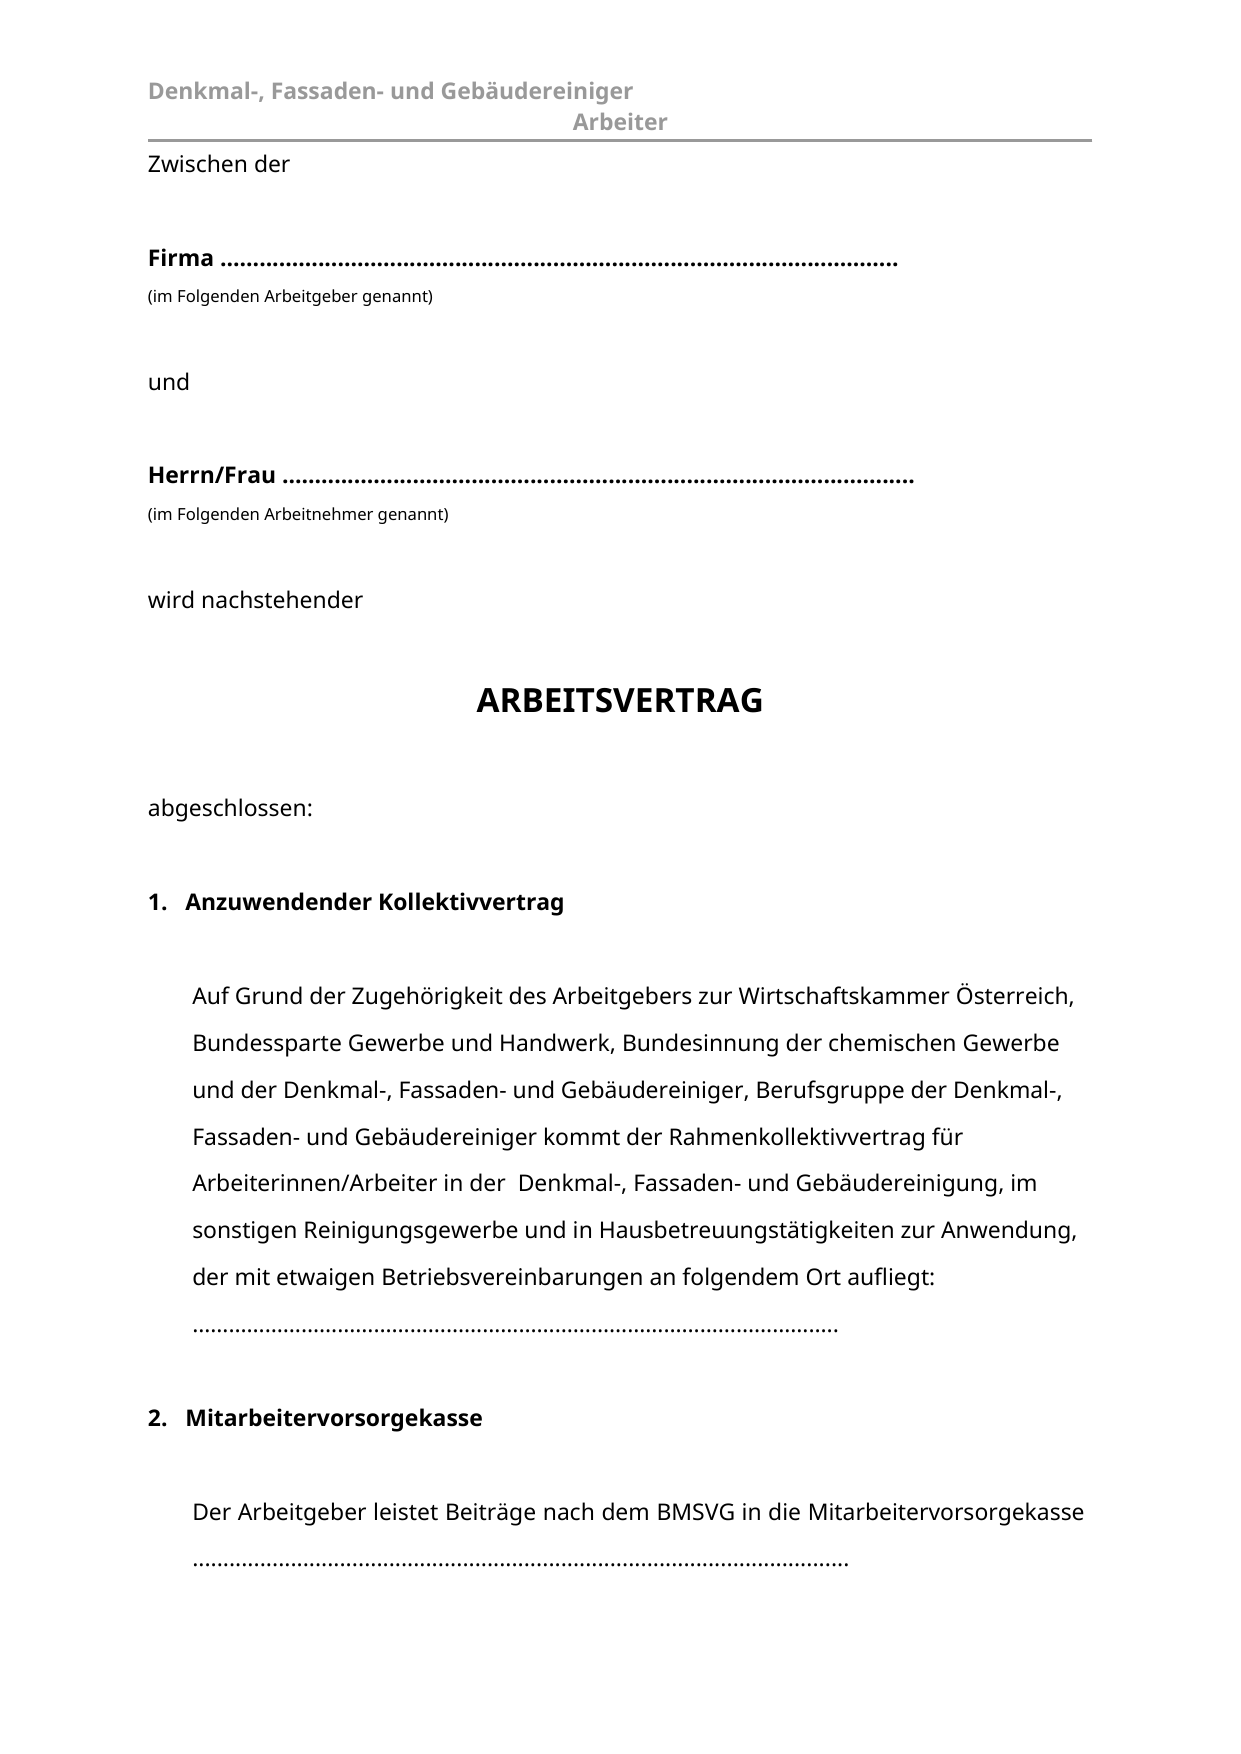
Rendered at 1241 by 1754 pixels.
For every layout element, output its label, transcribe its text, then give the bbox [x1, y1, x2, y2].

text (im Folgenden Arbeitgeber genannt) [148, 285, 1092, 307]
text wird nachstehender [148, 583, 1092, 615]
text und [148, 366, 1092, 397]
list Anzuwendender Kollektivvertrag [148, 886, 1092, 917]
text (im Folgenden Arbeitnehmer genannt) [148, 503, 1092, 525]
list Mitarbeitervorsorgekasse [148, 1402, 1092, 1433]
text abgeschlossen: [148, 792, 1092, 823]
text Der Arbeitgeber leistet Beiträge nach dem BMSVG in die Mitarbeitervorsorgekasse ........................................................................................................... [192, 1495, 1092, 1573]
text Auf Grund der Zugehörigkeit des Arbeitgebers zur Wirtschaftskammer Österreich, Bundessparte Gewerbe und Handwerk, Bundesinnung der chemischen Gewerbe und der Denkmal-, Fassaden- und Gebäudereiniger, Berufsgruppe der Denkmal-, Fassaden- und Gebäudereiniger kommt der Rahmenkollektivvertrag für Arbeiterinnen/Arbeiter in der Denkmal-, Fassaden- und Gebäudereinigung, im sonstigen Reinigungsgewerbe und in Hausbetreuungstätigkeiten zur Anwendung, der mit etwaigen Betriebsvereinbarungen an folgendem Ort aufliegt: …………………………………………………………………………………………….. [192, 980, 1092, 1339]
subtitle ARBEITSVERTRAG [148, 677, 1092, 723]
table_header Firma ........................................................................................................ [140, 241, 1100, 285]
table_header Herrn/Frau ................................................................................................. [140, 459, 1100, 503]
text Zwischen der [148, 148, 1092, 179]
